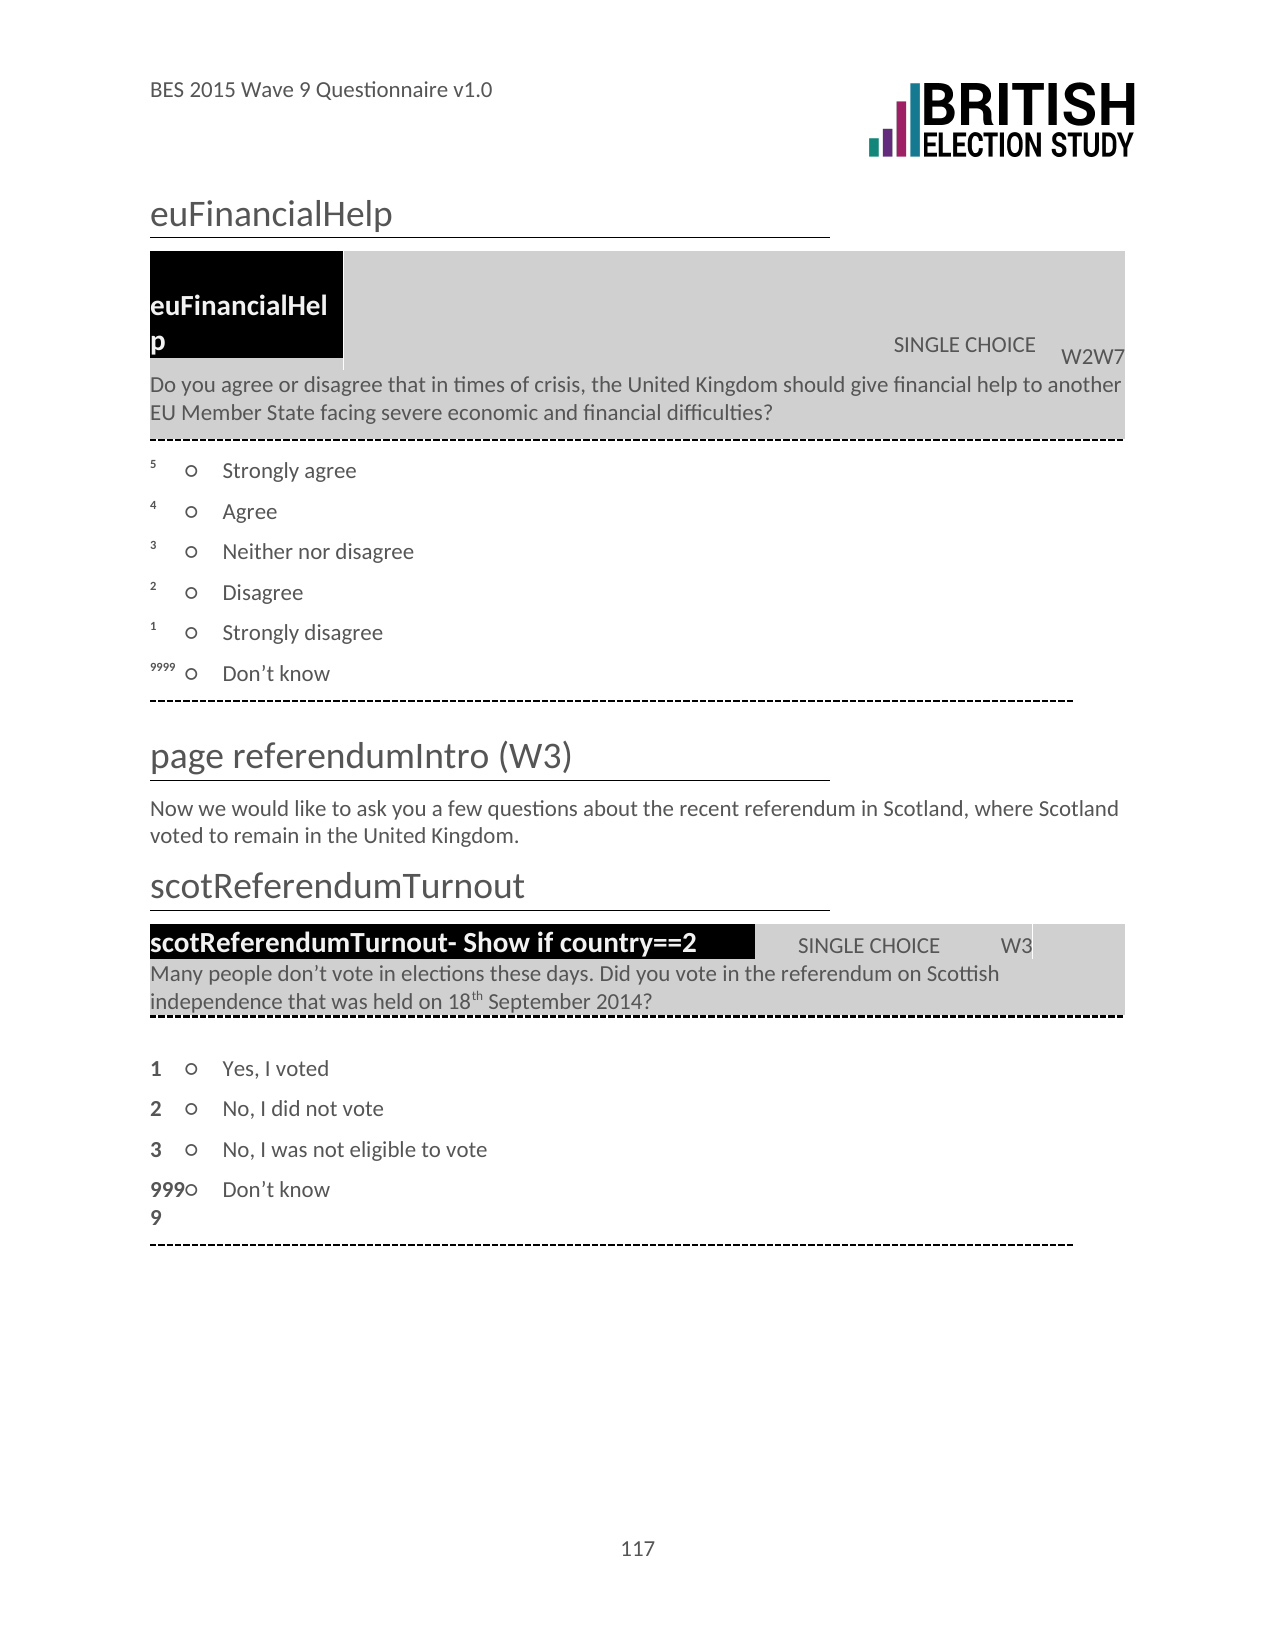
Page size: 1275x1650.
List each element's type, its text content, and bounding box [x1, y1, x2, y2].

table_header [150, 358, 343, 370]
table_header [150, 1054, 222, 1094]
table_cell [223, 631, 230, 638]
text page referendumIntro (W3) [150, 732, 830, 780]
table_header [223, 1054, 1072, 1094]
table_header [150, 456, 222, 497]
picture [867, 75, 1139, 165]
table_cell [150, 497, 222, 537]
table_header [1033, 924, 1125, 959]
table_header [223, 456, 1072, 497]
text scotReferendumTurnout [150, 862, 830, 910]
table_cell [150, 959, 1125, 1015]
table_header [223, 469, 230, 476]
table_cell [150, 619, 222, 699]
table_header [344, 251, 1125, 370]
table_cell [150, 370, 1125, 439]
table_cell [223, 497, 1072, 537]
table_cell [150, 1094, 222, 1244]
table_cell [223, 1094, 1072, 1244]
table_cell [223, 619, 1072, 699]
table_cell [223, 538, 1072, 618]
text euFinancialHelp [150, 189, 830, 237]
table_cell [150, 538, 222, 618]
text Now we would like to ask you a few questions about the recent referendum in Scotland, where Scotland voted to remain in the United Kingdom. [150, 794, 1125, 850]
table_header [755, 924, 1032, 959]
